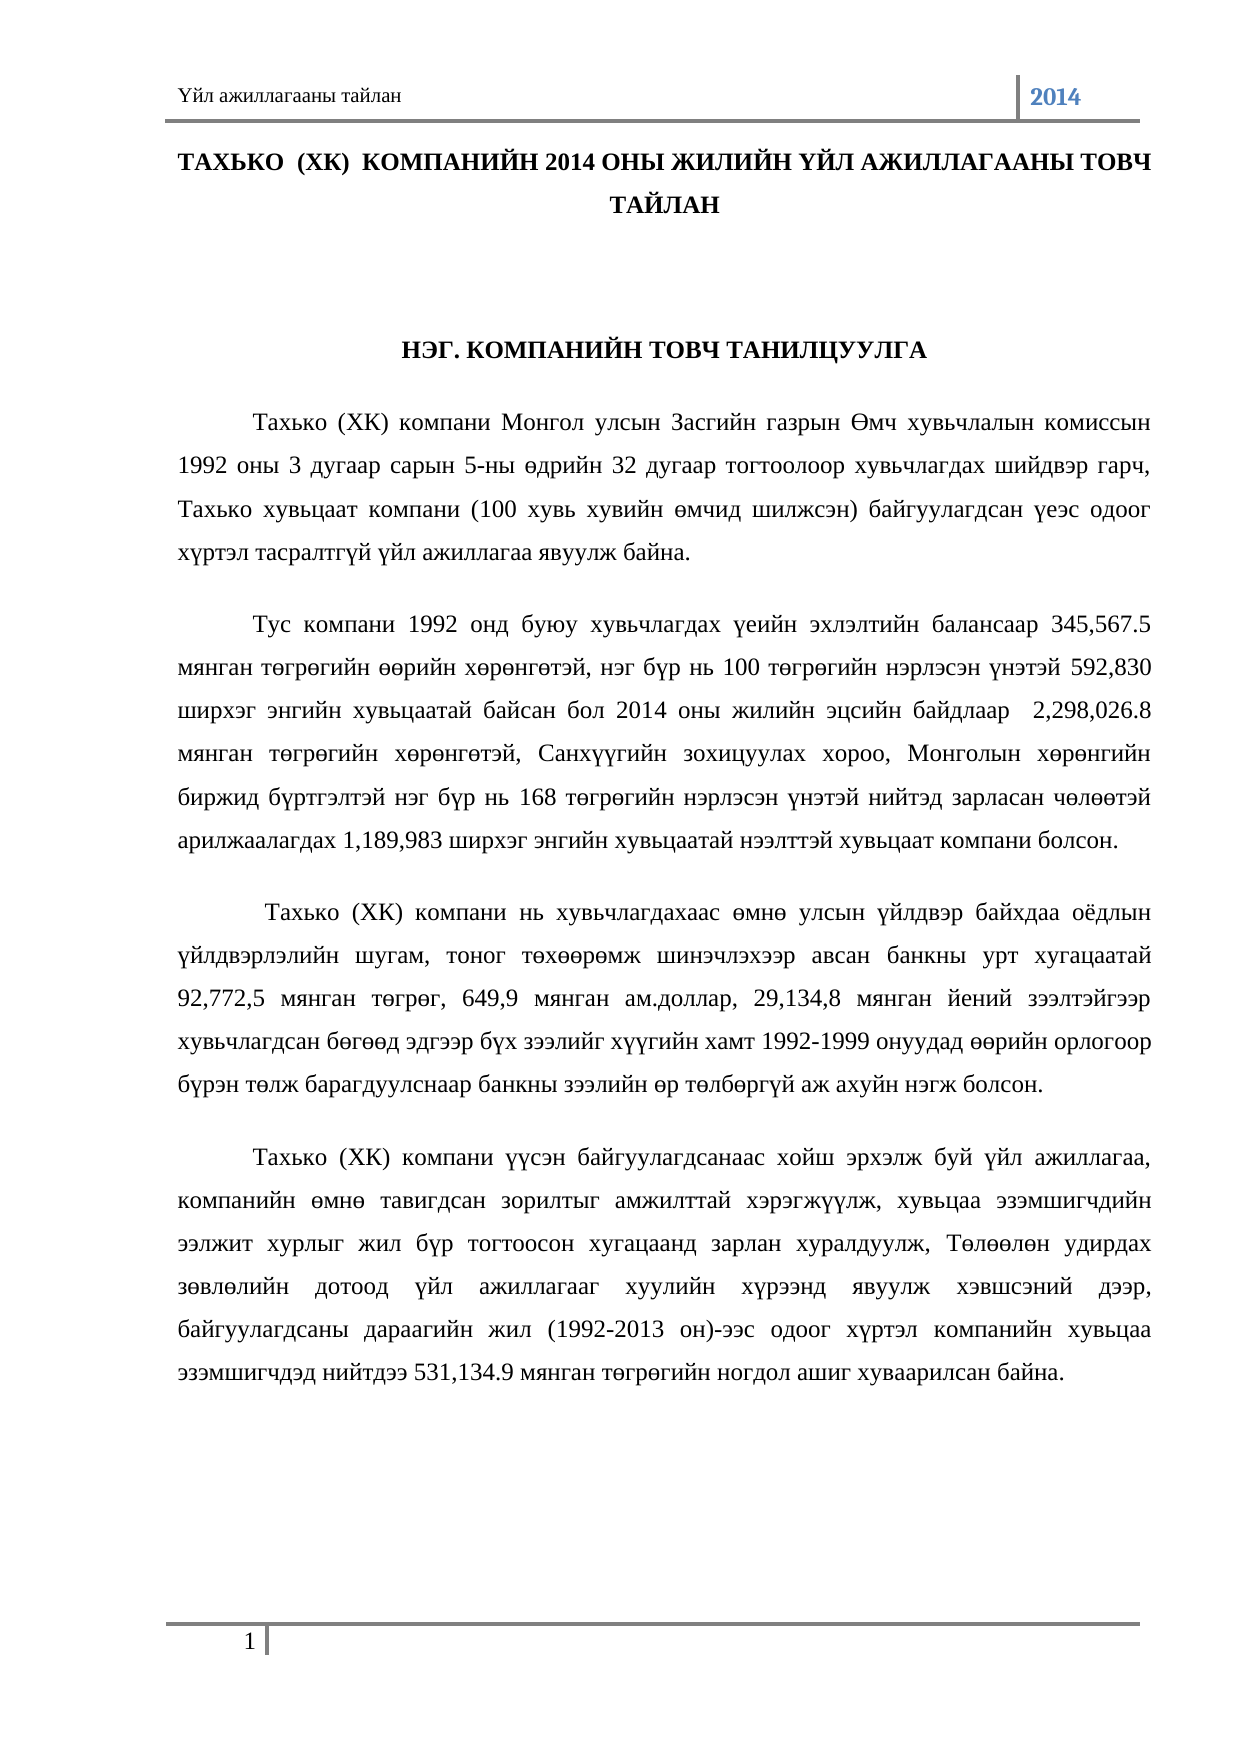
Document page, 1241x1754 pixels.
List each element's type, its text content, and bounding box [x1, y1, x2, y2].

text Нэг. Компанийн товч танилцуулга [177, 335, 1152, 364]
text Тахько (ХК) компани үүсэн байгуулагдсанаас хойш эрхэлж буй үйл ажиллагаа, компанийн өмнө тавигдсан зорилтыг амжилттай хэрэгжүүлж, хувьцаа эзэмшигчдийн ээлжит хурлыг жил бүр тогтоосон хугацаанд зарлан хуралдуулж, Төлөөлөн удирдах зөвлөлийн дотоод үйл ажиллагааг хуулийн хүрээнд явуулж хэвшсэний дээр, байгуулагдсаны дараагийн жил (1992-2013 он)-ээс одоог хүртэл компанийн хувьцаа эзэмшигчдэд нийтдээ 531,134.9 мянган төгрөгийн ногдол ашиг хуваарилсан байна. [177, 1142, 1152, 1386]
text Тахько (ХК) компани нь хувьчлагдахаас өмнө улсын үйлдвэр байхдаа оёдлын үйлдвэрлэлийн шугам, тоног төхөөрөмж шинэчлэхээр авсан банкны урт хугацаатай 92,772,5 мянган төгрөг, 649,9 мянган ам.доллар, 29,134,8 мянган йений зээлтэйгээр хувьчлагдсан бөгөөд эдгээр бүх зээлийг хүүгийн хамт 1992-1999 онуудад өөрийн орлогоор бүрэн төлж барагдуулснаар банкны зээлийн өр төлбөргүй аж ахуйн нэгж болсон. [177, 897, 1152, 1098]
text Тус компани 1992 онд буюу хувьчлагдах үеийн эхлэлтийн балансаар 345,567.5 мянган төгрөгийн өөрийн хөрөнгөтэй, нэг бүр нь 100 төгрөгийн нэрлэсэн үнэтэй 592,830 ширхэг энгийн хувьцаатай байсан бол 2014 оны жилийн эцсийн байдлаар 2,298,026.8 мянган төгрөгийн хөрөнгөтэй, Санхүүгийн зохицуулах хороо, Монголын хөрөнгийн биржид бүртгэлтэй нэг бүр нь 168 төгрөгийн нэрлэсэн үнэтэй нийтэд зарласан чөлөөтэй арилжаалагдах 1,189,983 ширхэг энгийн хувьцаатай нээлттэй хувьцаат компани болсон. [177, 609, 1152, 853]
text Тахько (ХК) компани Монгол улсын Засгийн газрын Өмч хувьчлалын комиссын 1992 оны 3 дугаар сарын 5-ны өдрийн 32 дугаар тогтоолоор хувьчлагдах шийдвэр гарч, Тахько хувьцаат компани (100 хувь хувийн өмчид шилжсэн) байгуулагдсан үеэс одоог хүртэл тасралтгүй үйл ажиллагаа явуулж байна. [177, 407, 1152, 566]
text ТАХЬКО (ХК) КОМПАНИЙН 2014 ОНЫ ЖИЛИЙН ҮЙЛ АЖИЛЛАГААНЫ ТОВЧ ТАЙЛАН [177, 147, 1152, 219]
